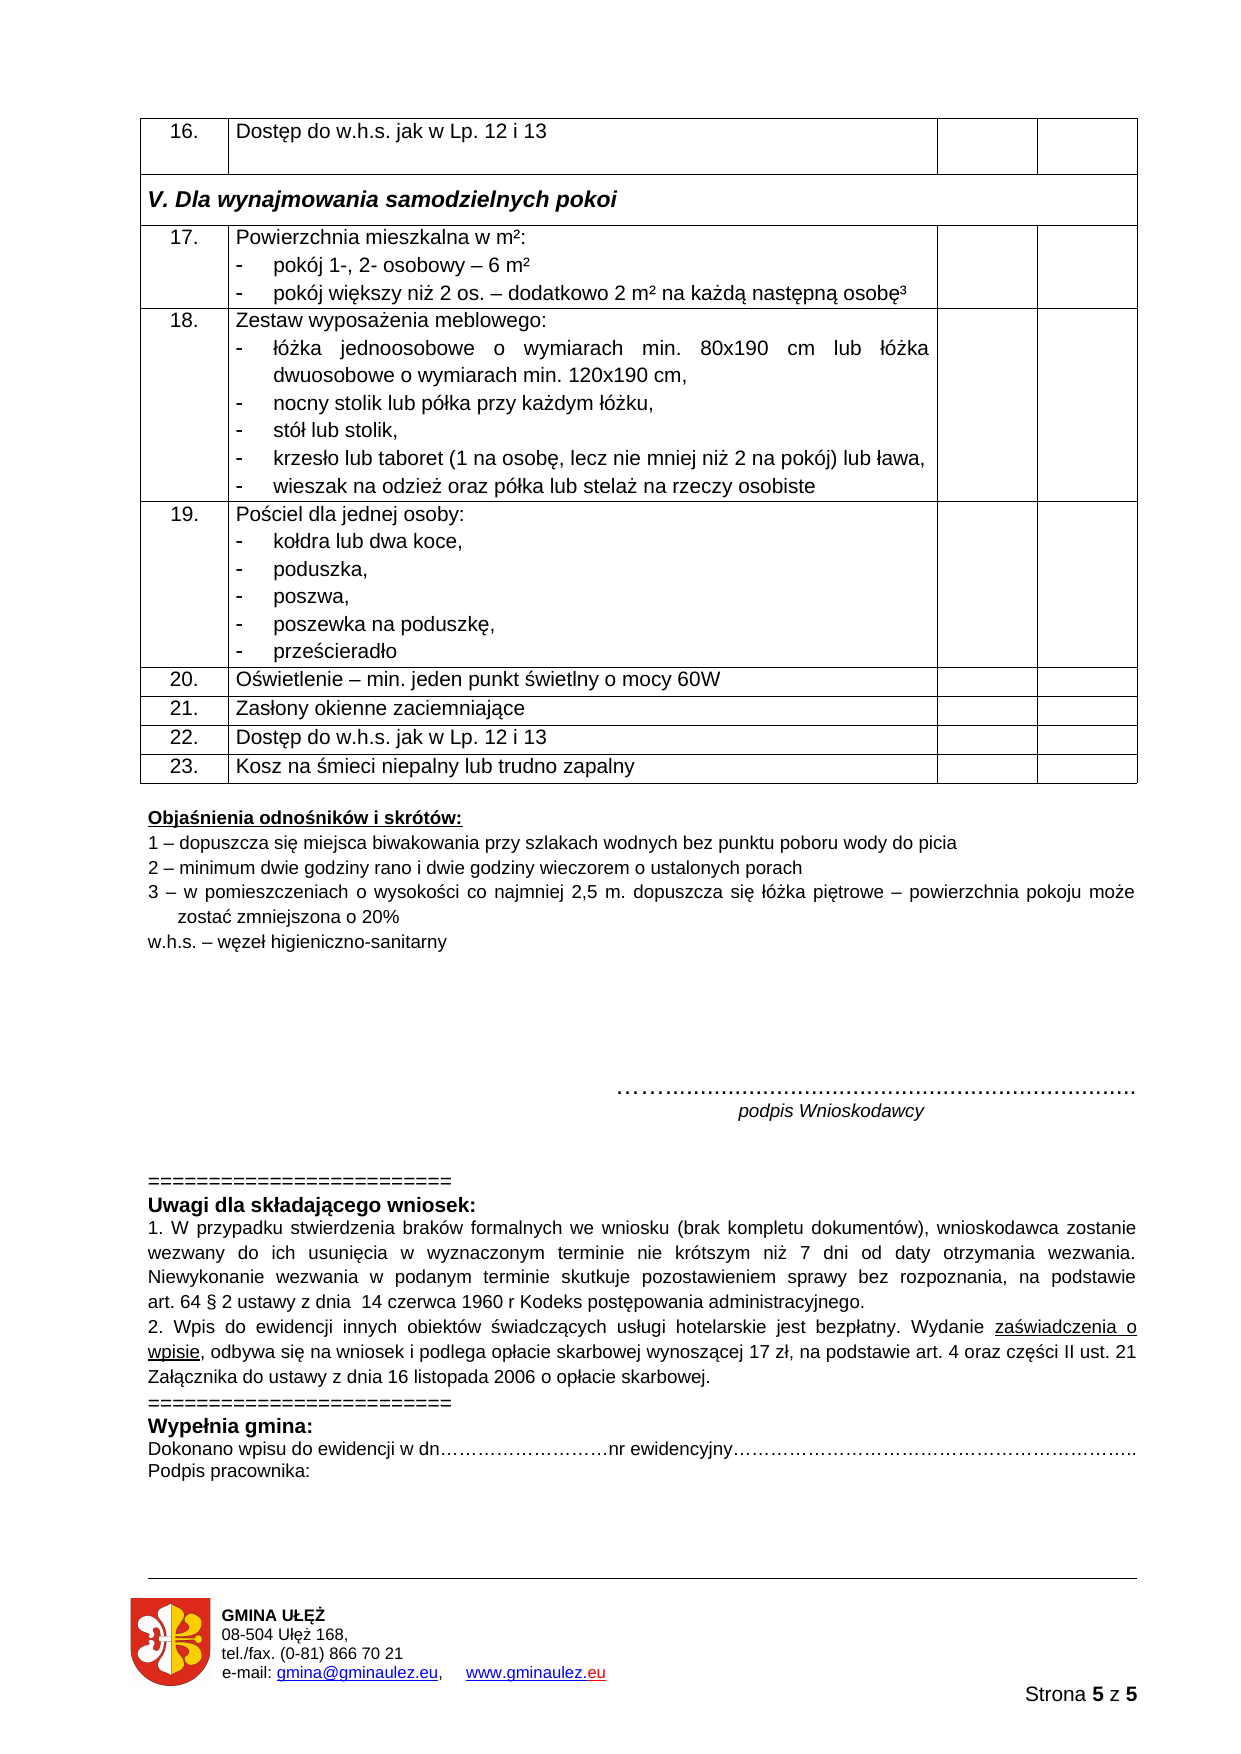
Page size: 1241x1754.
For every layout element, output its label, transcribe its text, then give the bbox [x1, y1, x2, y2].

table_cell Dostęp do w.h.s. jak w Lp. 12 i 13 [229, 726, 937, 754]
table_cell [938, 755, 1037, 783]
table_cell [938, 502, 1037, 667]
table_cell 22. [141, 726, 228, 754]
table_cell [1038, 309, 1137, 501]
table_cell Kosz na śmieci niepalny lub trudno zapalny [229, 755, 937, 783]
table_cell V. Dla wynajmowania samodzielnych pokoi [141, 175, 1137, 225]
table_cell [938, 226, 1037, 308]
table_cell [1038, 755, 1137, 783]
table_cell 21. [141, 697, 228, 725]
table_cell Zestaw wyposażenia meblowego: łóżka jednoosobowe o wymiarach min. 80x190 cm lub łóżka dwuosobowe o wymiarach min. 120x190 cm, nocny stolik lub półka przy każdym łóżku, stół lub stolik, krzesło lub taboret (1 na osobę, lecz nie mniej niż 2 na pokój) lub ława, wieszak na odzież oraz półka lub stelaż na rzeczy osobiste [229, 309, 937, 501]
table_cell [1038, 668, 1137, 696]
table_cell 19. [141, 502, 228, 667]
table_cell 17. [141, 226, 228, 308]
table_cell Zasłony okienne zaciemniające [229, 697, 937, 725]
table_cell Pościel dla jednej osoby: kołdra lub dwa koce, poduszka, poszwa, poszewka na poduszkę, prześcieradło [229, 502, 937, 667]
table_cell [938, 697, 1037, 725]
picture [130, 1598, 211, 1686]
text ========================= [148, 1169, 1137, 1193]
text w.h.s. – węzeł higieniczno-sanitarny [148, 931, 1137, 952]
table_cell Dostęp do w.h.s. jak w Lp. 12 i 13 [229, 119, 937, 173]
text 3 – w pomieszczeniach o wysokości co najmniej 2,5 m. dopuszcza się łóżka piętrowe – powierzchnia pokoju może zostać zmniejszona o 20% [148, 881, 1137, 928]
table_cell Oświetlenie – min. jeden punkt świetlny o mocy 60W [229, 668, 937, 696]
table_cell [1038, 502, 1137, 667]
text Uwagi dla składającego wniosek: [148, 1193, 1137, 1217]
table_cell [1038, 726, 1137, 754]
text 1. W przypadku stwierdzenia braków formalnych we wniosku (brak kompletu dokumentów), wnioskodawca zostanie wezwany do ich usunięcia w wyznaczonym terminie nie krótszym niż 7 dni od daty otrzymania wezwania. Niewykonanie wezwania w podanym terminie skutkuje pozostawieniem sprawy bez rozpoznania, na podstawie art. 64 § 2 ustawy z dnia 14 czerwca 1960 r Kodeks postępowania administracyjnego. [148, 1217, 1137, 1313]
table_cell 23. [141, 755, 228, 783]
table_cell 18. [141, 309, 228, 501]
table_cell [938, 309, 1037, 501]
table_cell [1038, 697, 1137, 725]
table_cell [938, 726, 1037, 754]
text 2 – minimum dwie godziny rano i dwie godziny wieczorem o ustalonych porach [148, 856, 1137, 878]
table_cell 20. [141, 668, 228, 696]
text ========================= Wypełnia gmina: Dokonano wpisu do ewidencji w dn………………………nr ewidencyjny……………………………………………………….. Podpis pracownika: [148, 1390, 1137, 1481]
table_cell 16. [141, 119, 228, 173]
text 2. Wpis do ewidencji innych obiektów świadczących usługi hotelarskie jest bezpłatny. Wydanie zaświadczenia o wpisie, odbywa się na wniosek i podlega opłacie skarbowej wynoszącej 17 zł, na podstawie art. 4 oraz części II ust. 21 Załącznika do ustawy z dnia 16 listopada 2006 o opłacie skarbowej. [148, 1316, 1137, 1387]
text Objaśnienia odnośników i skrótów: [148, 807, 1137, 828]
table_cell [938, 668, 1037, 696]
table_cell [938, 119, 1037, 173]
text podpis Wnioskodawcy [738, 1099, 1137, 1121]
table_cell [1038, 226, 1137, 308]
table_cell Powierzchnia mieszkalna w m²: pokój 1-, 2- osobowy – 6 m² pokój większy niż 2 os. – dodatkowo 2 m² na każdą następną osobę³ [229, 226, 937, 308]
text 1 – dopuszcza się miejsca biwakowania przy szlakach wodnych bez punktu poboru wody do picia [148, 832, 1137, 853]
table_cell [1038, 119, 1137, 173]
text …….................................................................... [148, 1071, 1137, 1099]
